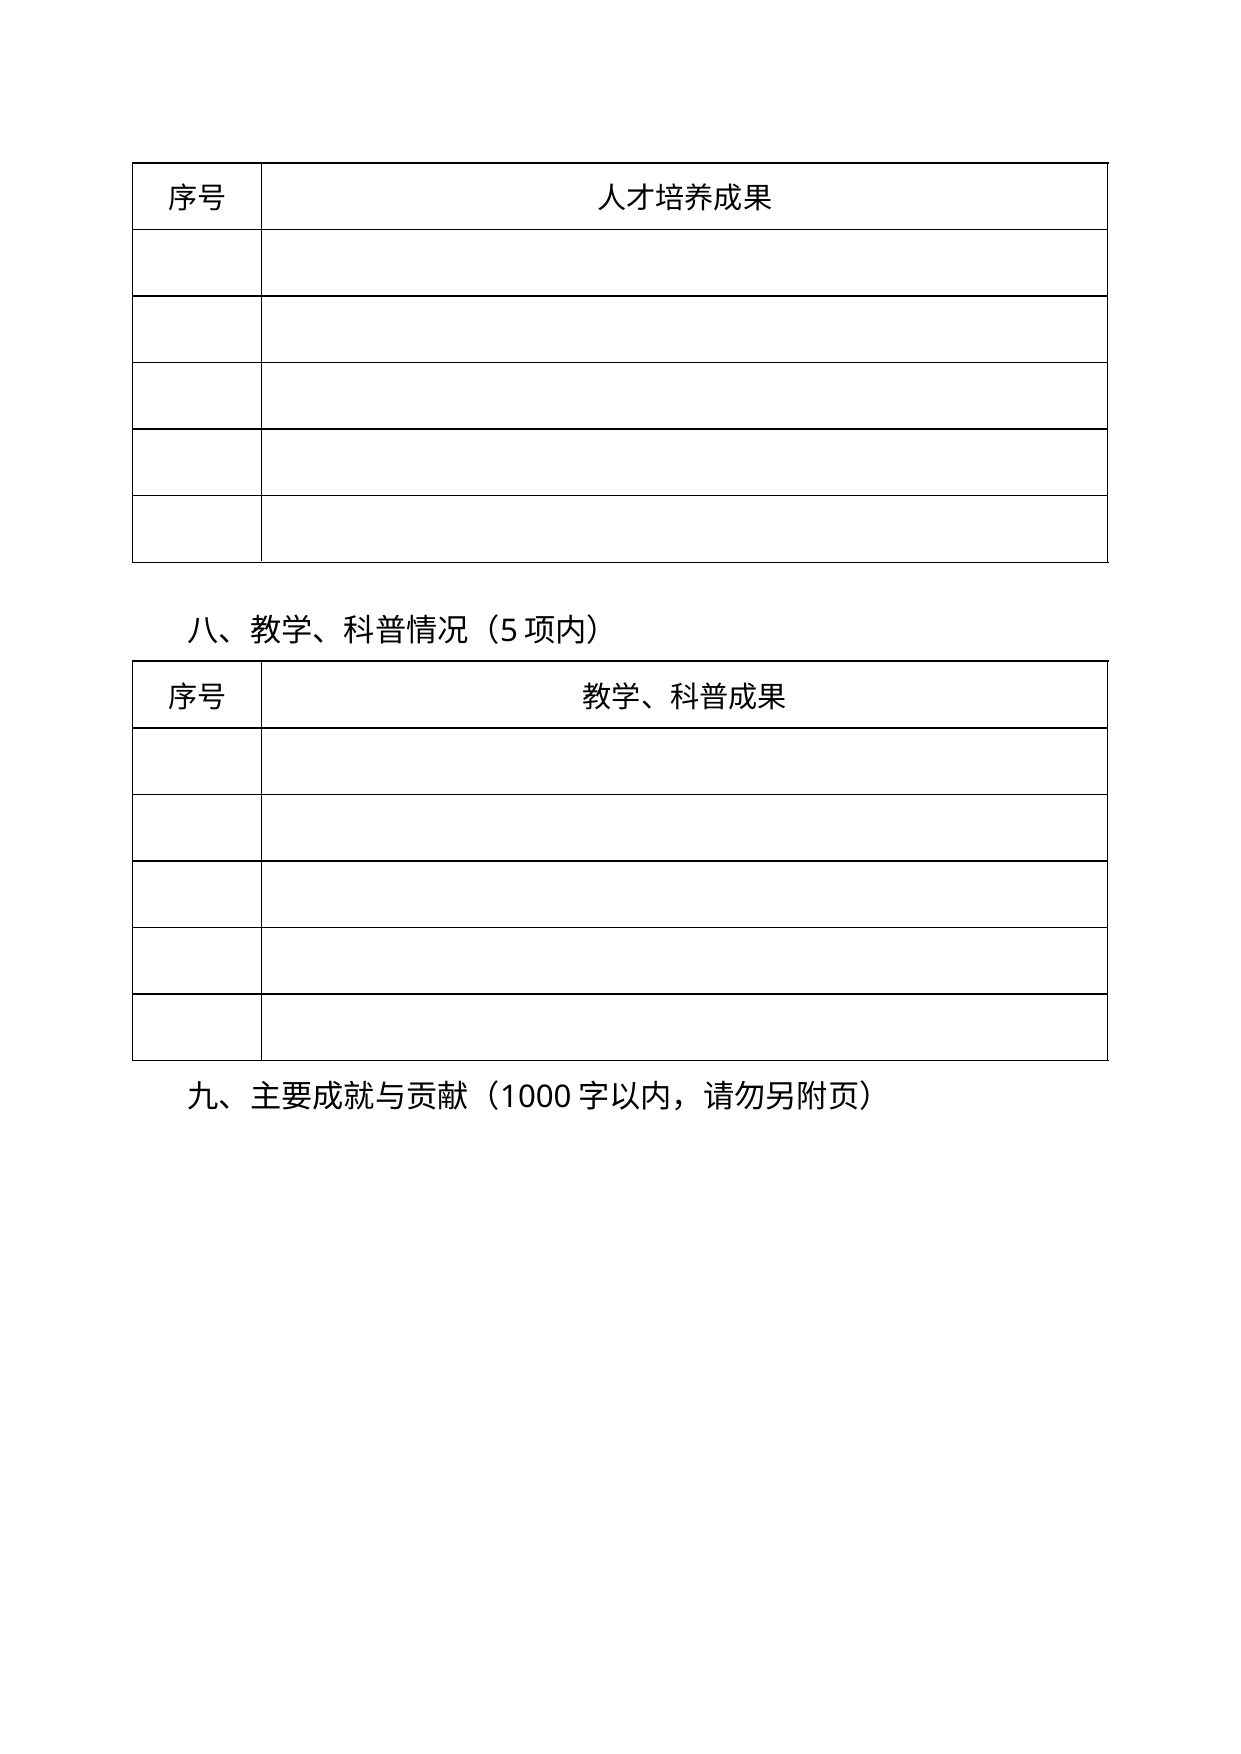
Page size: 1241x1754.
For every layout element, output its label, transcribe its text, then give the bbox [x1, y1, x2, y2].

table_header 教学、科普成果 [262, 662, 1107, 727]
table_cell [133, 363, 261, 428]
table_cell [262, 297, 1107, 362]
table_cell [262, 363, 1107, 428]
table_cell [262, 496, 1107, 561]
text 九、主要成就与贡献（1000字以内，请勿另附页） [187, 1061, 1053, 1126]
table_cell [133, 795, 261, 860]
table_header 人才培养成果 [262, 164, 1107, 228]
table_cell [133, 496, 261, 561]
table_cell [262, 995, 1107, 1060]
table_cell [133, 995, 261, 1060]
text 八、教学、科普情况（5项内） [187, 595, 1053, 660]
table_cell [133, 430, 261, 495]
table_cell [133, 729, 261, 793]
table_cell [262, 795, 1107, 860]
table_cell [133, 230, 261, 295]
table_cell [133, 862, 261, 927]
table_cell [262, 430, 1107, 495]
table_cell [133, 928, 261, 993]
table_cell [262, 862, 1107, 927]
table_header 序号 [133, 164, 261, 228]
table_cell [133, 297, 261, 362]
table_header 序号 [133, 662, 261, 727]
table_cell [262, 230, 1107, 295]
table_cell [262, 729, 1107, 793]
table_cell [262, 928, 1107, 993]
